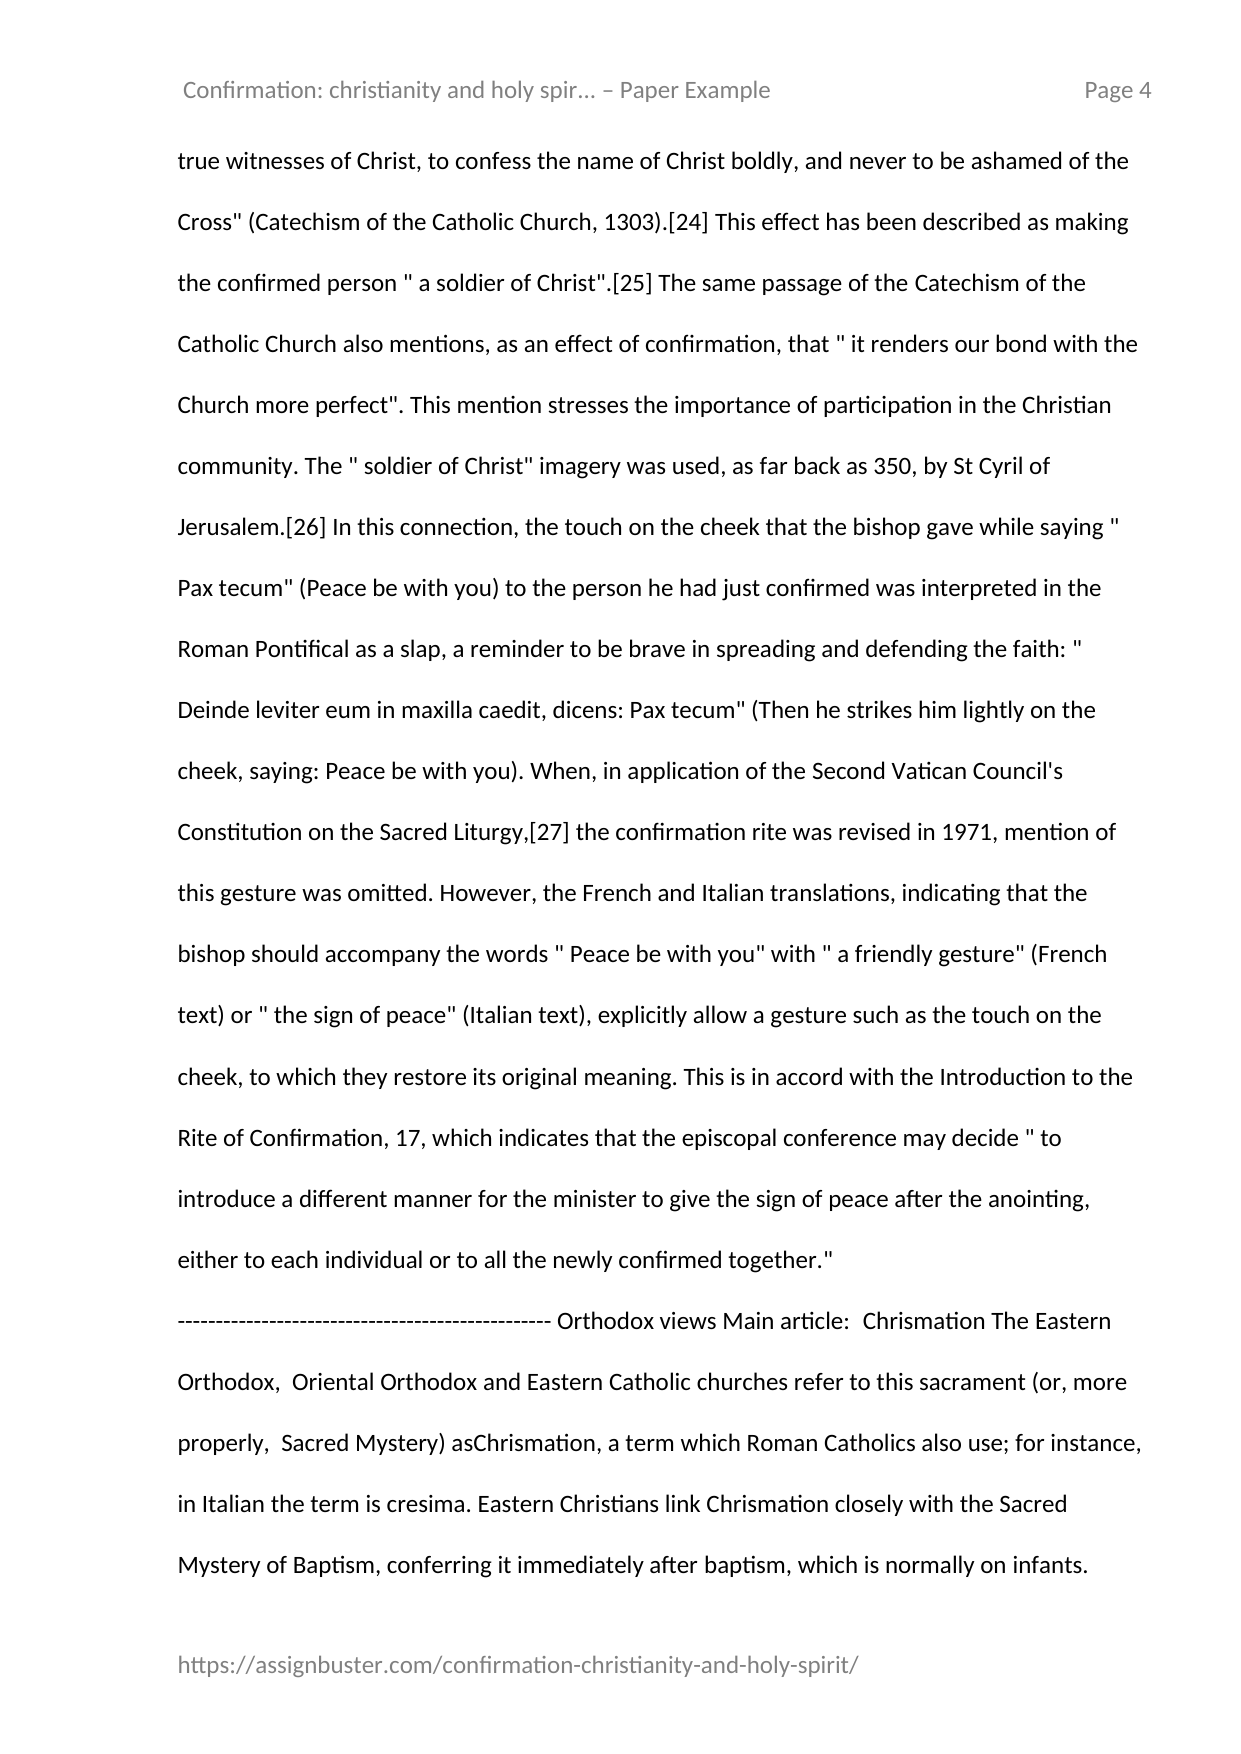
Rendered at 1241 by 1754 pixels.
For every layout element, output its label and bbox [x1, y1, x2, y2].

text [177, 145, 1152, 1579]
